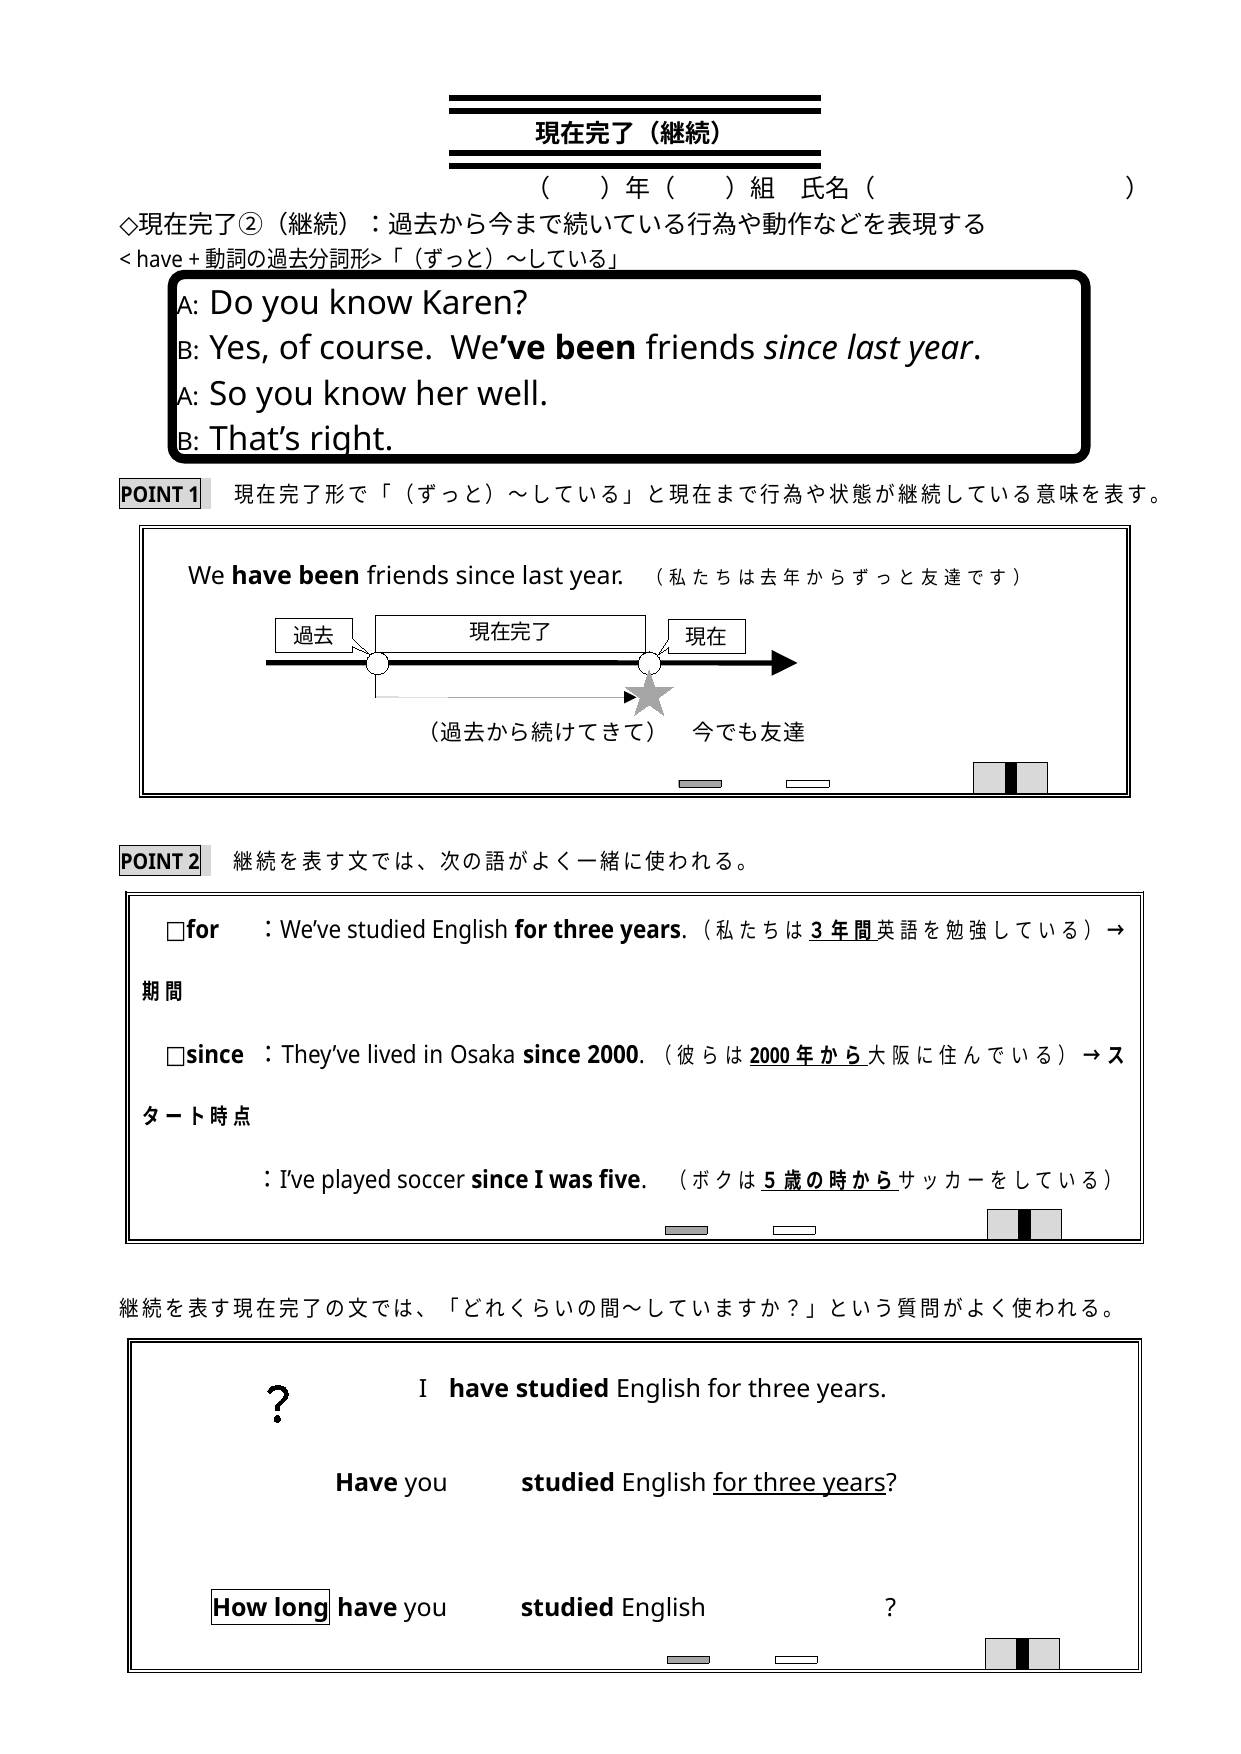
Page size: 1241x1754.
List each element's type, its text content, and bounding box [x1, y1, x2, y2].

table_cell [974, 763, 1005, 793]
table_cell [1048, 762, 1126, 793]
table_cell [1017, 763, 1047, 793]
table_cell [986, 1639, 1016, 1669]
table_cell [988, 1210, 1018, 1239]
table_header 現在完了（継続） [449, 114, 821, 150]
table_header □for ~：We’ve studied English for three years.（私たちは３年間英語を勉強している）→期間 □since：They’ve lived in Osaka since 2000.（彼らは2000年から大阪に住んでいる）→スタート時点 □for ~：I’ve played soccer since I was five.（ボクは５歳の時からサッカーをしている） [130, 896, 1140, 1208]
table_header How long Have YIo have studied English for three years. How long Have you have studied English for three years? How long have you have studied English for three years? [132, 1343, 1138, 1638]
table_cell [132, 1638, 985, 1669]
table_cell [1029, 1639, 1059, 1669]
text （ ）年（ ）組 氏名（ ） [119, 169, 1150, 205]
table_cell [1062, 1209, 1140, 1239]
table_cell [1031, 1210, 1061, 1239]
table_cell [144, 762, 973, 793]
table_cell [1060, 1638, 1138, 1669]
text 継続を表す現在完了の文では、「どれくらいの間～していますか？」という質問がよく使われる。 [119, 1275, 1150, 1338]
text ◇現在完了②（継続）：過去から今まで続いている行為や動作などを表現する [119, 205, 1150, 241]
text POINT 1 現在完了形で「（ずっと）～している」と現在まで行為や状態が継続している意味を表す。 [119, 462, 1150, 524]
table_cell [130, 1209, 987, 1239]
text POINT 2 継続を表す文では、次の語がよく一緒に使われる。 [119, 829, 1150, 891]
table_header We have been friends since last year.（私たちは去年からずっと友達です） （過去から続けてきて） 今でも友達 [144, 529, 1126, 762]
text < have + 動詞の過去分詞形>「（ずっと）～している」 [119, 241, 1150, 274]
